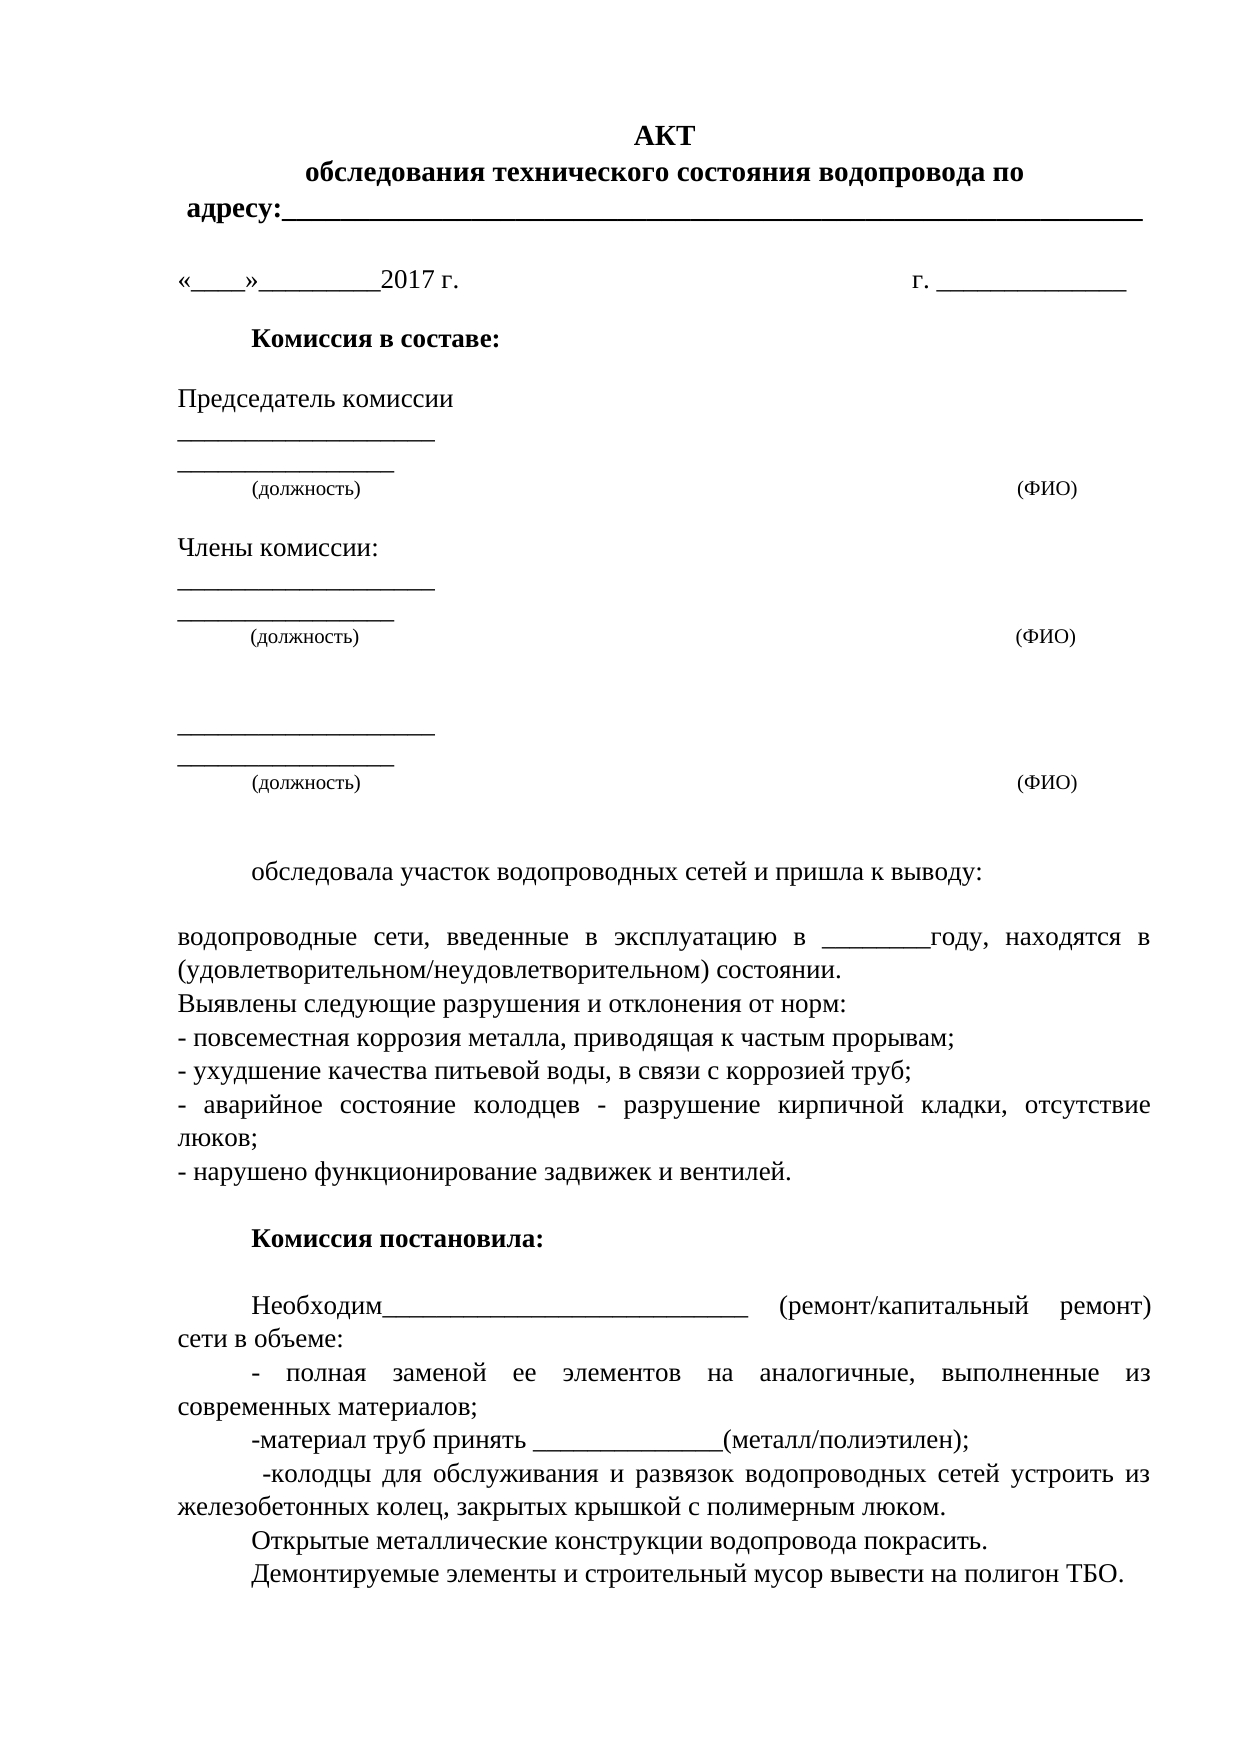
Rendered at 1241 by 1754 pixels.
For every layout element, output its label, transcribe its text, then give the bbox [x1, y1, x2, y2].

text Необходим___________________________ (ремонт/капитальный ремонт) сети в объеме: [177, 1289, 1152, 1354]
text водопроводные сети, введенные в эксплуатацию в ________году, находятся в (удовлетворительном/неудовлетворительном) состоянии. [177, 920, 1152, 985]
text (должность) (ФИО) [177, 624, 1152, 648]
text ___________________ ________________ [177, 562, 1152, 624]
text Выявлены следующие разрушения и отклонения от норм: [177, 987, 1152, 1018]
text - аварийное состояние колодцев - разрушение кирпичной кладки, отсутствие люков; [177, 1088, 1152, 1152]
text ___________________ ________________ [177, 413, 1152, 476]
text - повсеместная коррозия металла, приводящая к частым прорывам; [177, 1021, 1152, 1052]
text - нарушено функционирование задвижек и вентилей. [177, 1155, 1152, 1186]
text Демонтируемые элементы и строительный мусор вывести на полигон ТБО. [177, 1557, 1152, 1588]
text -колодцы для обслуживания и развязок водопроводных сетей устроить из железобетонных колец, закрытых крышкой с полимерным люком. [177, 1457, 1152, 1521]
text Комиссия постановила: [177, 1222, 1152, 1253]
text Председатель комиссии [177, 382, 1152, 413]
text ___________________ ________________ [177, 707, 1152, 770]
text -материал труб принять ______________(металл/полиэтилен); [177, 1423, 1152, 1454]
text - полная заменой ее элементов на аналогичные, выполненные из современных материалов; [177, 1356, 1152, 1421]
text Открытые металлические конструкции водопровода покрасить. [177, 1524, 1152, 1555]
text АКТ [177, 118, 1152, 152]
text Члены комиссии: [177, 531, 1152, 562]
text - ухудшение качества питьевой воды, в связи с коррозией труб; [177, 1054, 1152, 1085]
text (должность) (ФИО) [177, 770, 1152, 794]
text Комиссия в составе: [177, 322, 1152, 353]
text (должность) (ФИО) [177, 476, 1152, 500]
text обследовала участок водопроводных сетей и пришла к выводу: [177, 855, 1152, 887]
text «____»_________2017 г. г. ______________ [177, 263, 1152, 294]
text обследования технического состояния водопровода по адресу:___________________________________________________________ [177, 154, 1152, 224]
